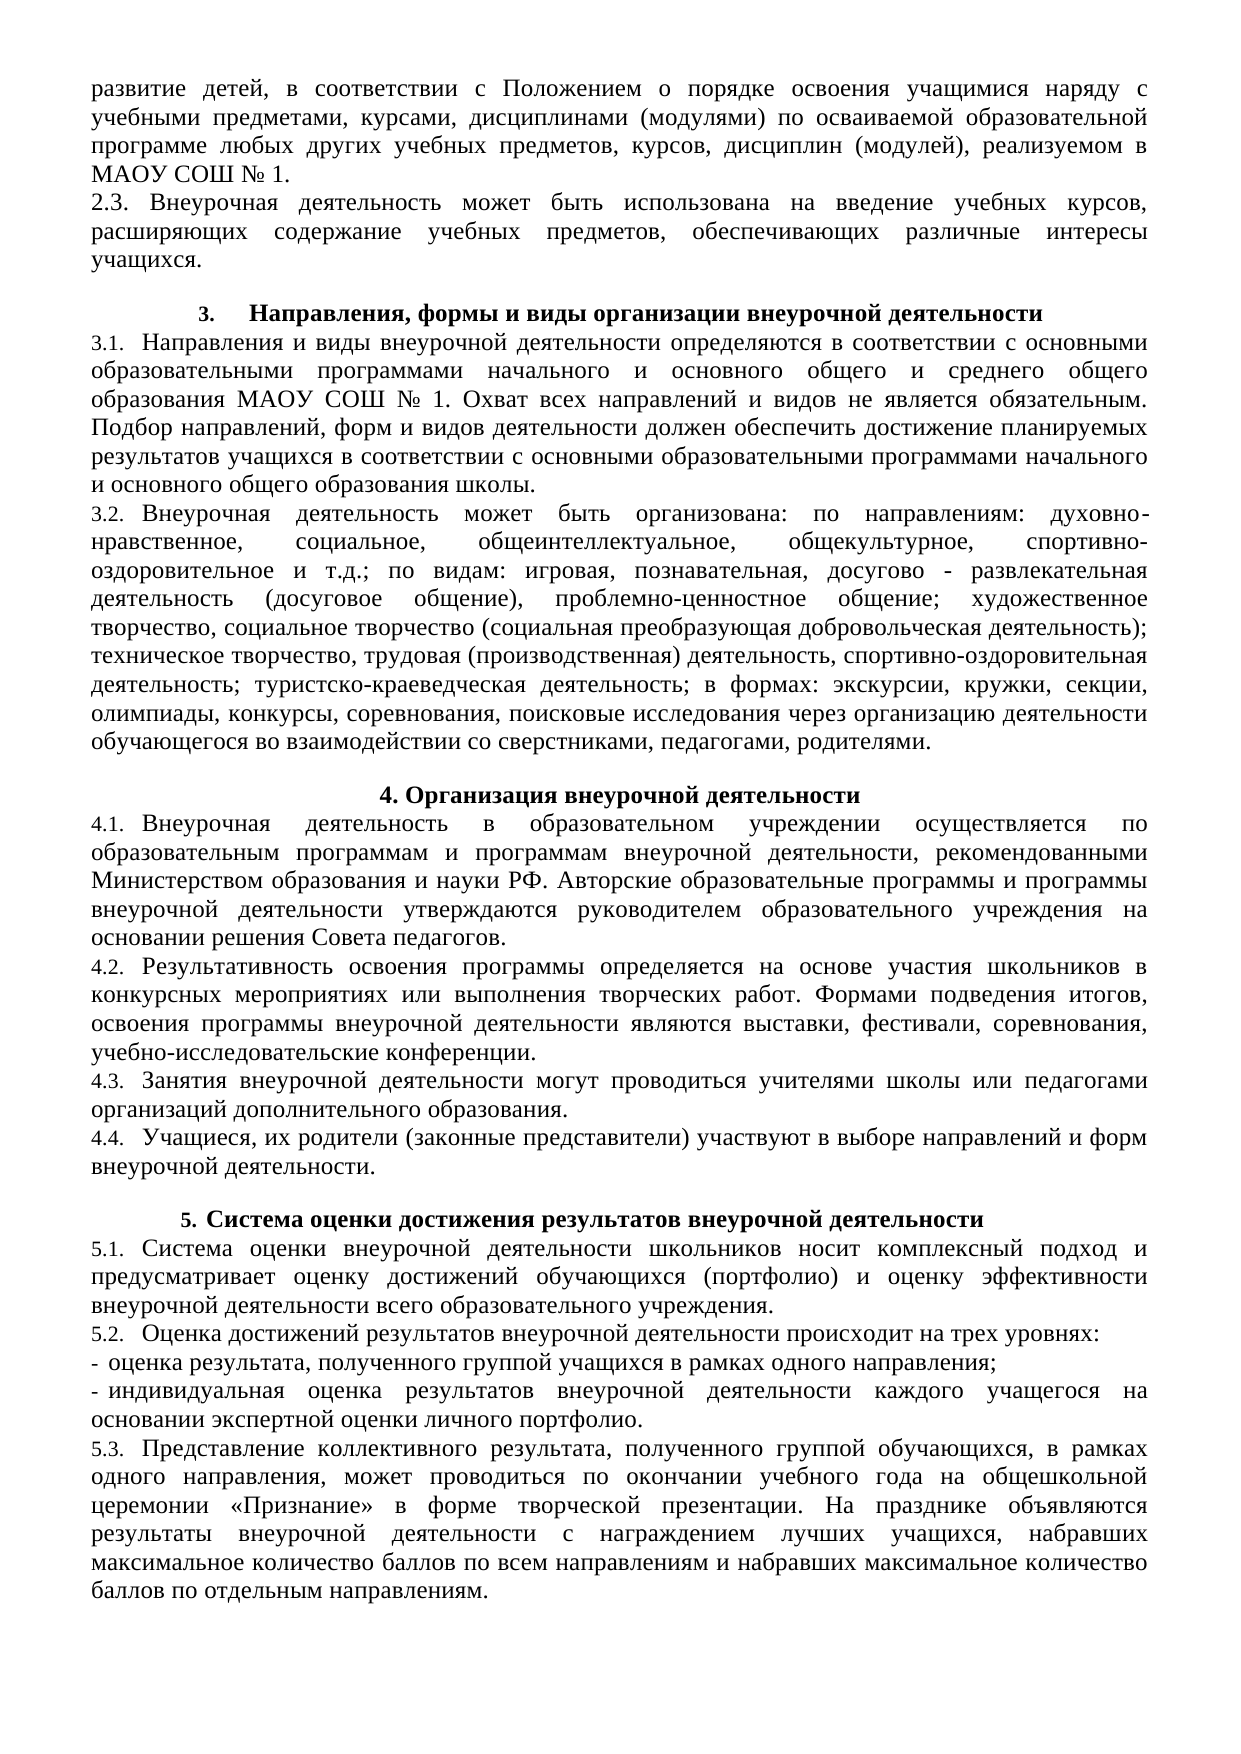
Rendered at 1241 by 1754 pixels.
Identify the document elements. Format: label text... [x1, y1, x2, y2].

list Представление коллективного результата, полученного группой обучающихся, в рамках одного направления, может проводиться по окончании учебного года на общешкольной церемонии «Признание» в форме творческой презентации. На празднике объявляются результаты внеурочной деятельности с награждением лучших учащихся, набравших максимальное количество баллов по всем направлениям и набравших максимальное количество баллов по отдельным направлениям. [91, 1433, 1150, 1604]
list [91, 74, 1150, 188]
list Внеурочная деятельность в образовательном учреждении осуществляется по образовательным программам и программам внеурочной деятельности, рекомендованными Министерством образования и науки РФ. Авторские образовательные программы и программы внеурочной деятельности утверждаются руководителем образовательного учреждения на основании решения Совета педагогов. [91, 809, 1150, 952]
list Учащиеся, их родители (законные представители) участвуют в выборе направлений и форм внеурочной деятельности. [91, 1123, 1150, 1180]
text 2.3. Внеурочная деятельность может быть использована на введение учебных курсов, расширяющих содержание учебных предметов, обеспечивающих различные интересы учащихся. [91, 188, 1150, 274]
list Результативность освоения программы определяется на основе участия школьников в конкурсных мероприятиях или выполнения творческих работ. Формами подведения итогов, освоения программы внеурочной деятельности являются выставки, фестивали, соревнования, учебно-исследовательские конференции. [91, 952, 1150, 1066]
list Оценка достижений результатов внеурочной деятельности происходит на трех уровнях: [91, 1319, 1150, 1348]
list Система оценки достижения результатов внеурочной деятельности [180, 1205, 1152, 1233]
list Занятия внеурочной деятельности могут проводиться учителями школы или педагогами организаций дополнительного образования. [91, 1066, 1150, 1123]
list индивидуальная оценка результатов внеурочной деятельности каждого учащегося на основании экспертной оценки личного портфолио. [91, 1376, 1150, 1433]
list Система оценки внеурочной деятельности школьников носит комплексный подход и предусматривает оценку достижений обучающихся (портфолио) и оценку эффективности внеурочной деятельности всего образовательного учреждения. [91, 1233, 1150, 1319]
text 4. Организация внеурочной деятельности [89, 780, 1152, 809]
list Направления и виды внеурочной деятельности определяются в соответствии с основными образовательными программами начального и основного общего и среднего общего образования МАОУ СОШ № 1. Охват всех направлений и видов не является обязательным. Подбор направлений, форм и видов деятельности должен обеспечить достижение планируемых результатов учащихся в соответствии с основными образовательными программами начального и основного общего образования школы. [91, 327, 1150, 498]
list Направления, формы и виды организации внеурочной деятельности [91, 299, 1152, 327]
list оценка результата, полученного группой учащихся в рамках одного направления; [91, 1348, 1152, 1376]
list Внеурочная деятельность может быть организована: по направлениям: духовнонравственное, социальное, общеинтеллектуальное, общекультурное, спортивно- оздоровительное и т.д.; по видам: игровая, познавательная, досугово - развлекательная деятельность (досуговое общение), проблемно-ценностное общение; художественное творчество, социальное творчество (социальная преобразующая добровольческая деятельность); техническое творчество, трудовая (производственная) деятельность, спортивно-оздоровительная деятельность; туристско-краеведческая деятельность; в формах: экскурсии, кружки, секции, олимпиады, конкурсы, соревнования, поисковые исследования через организацию деятельности обучающегося во взаимодействии со сверстниками, педагогами, родителями. [91, 498, 1150, 755]
